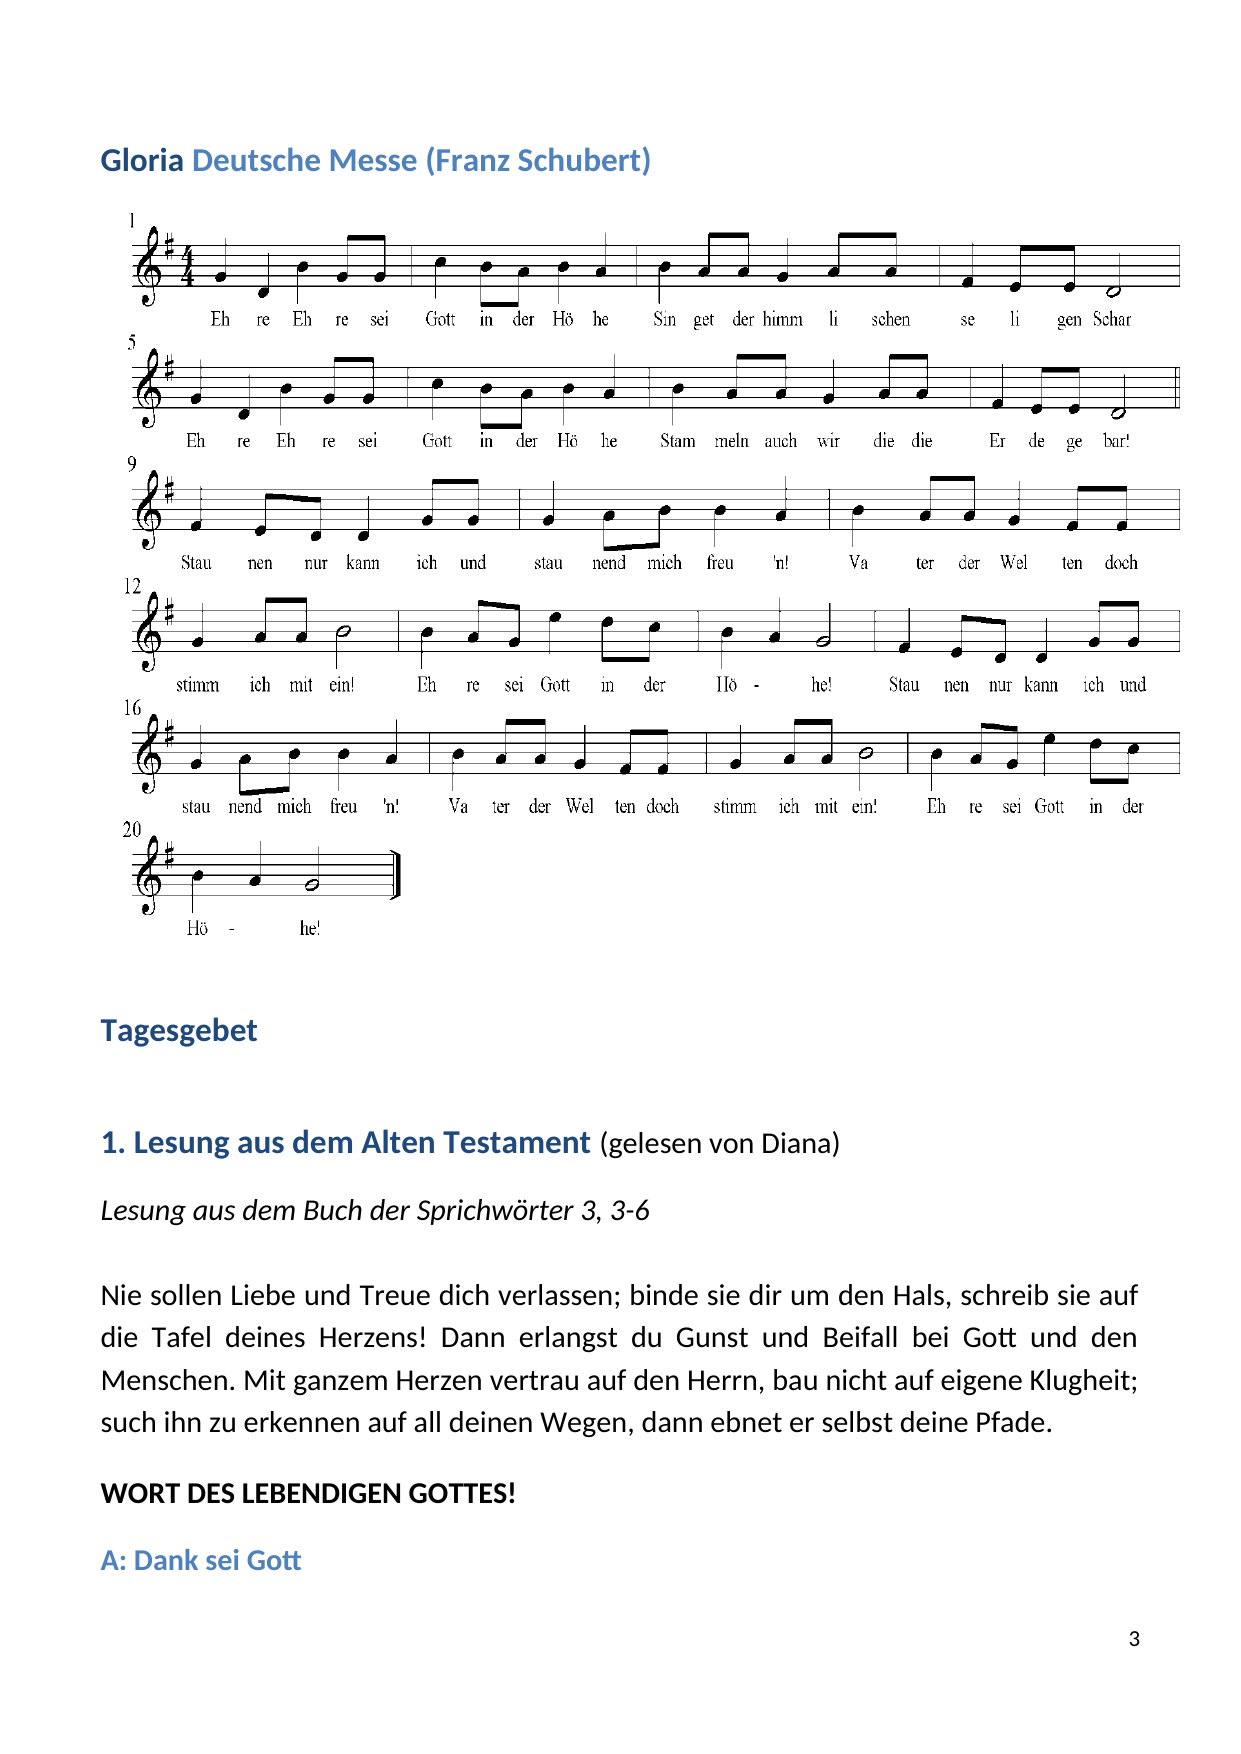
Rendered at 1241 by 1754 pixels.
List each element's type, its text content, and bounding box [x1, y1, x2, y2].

text Nie sollen Liebe und Treue dich verlassen; binde sie dir um den Hals, schreib sie auf die Tafel deines Herzens! Dann erlangst du Gunst und Beifall bei Gott und den Menschen. Mit ganzem Herzen vertrau auf den Herrn, bau nicht auf eigene Klugheit; such ihn zu erkennen auf all deinen Wegen, dann ebnet er selbst deine Pfade. [100, 1276, 1140, 1440]
text A: Dank sei Gott [100, 1541, 1140, 1577]
picture [100, 185, 1206, 974]
text 1. Lesung aus dem Alten Testament (gelesen von Diana) [100, 1121, 1140, 1162]
text WORT DES LEBENDIGEN GOTTES! [100, 1474, 1140, 1511]
subtitle Gloria Deutsche Messe (Franz Schubert) [100, 139, 1140, 180]
text Lesung aus dem Buch der Sprichwörter 3, 3-6 [100, 1191, 1140, 1228]
text Tagesgebet [100, 1009, 1140, 1050]
